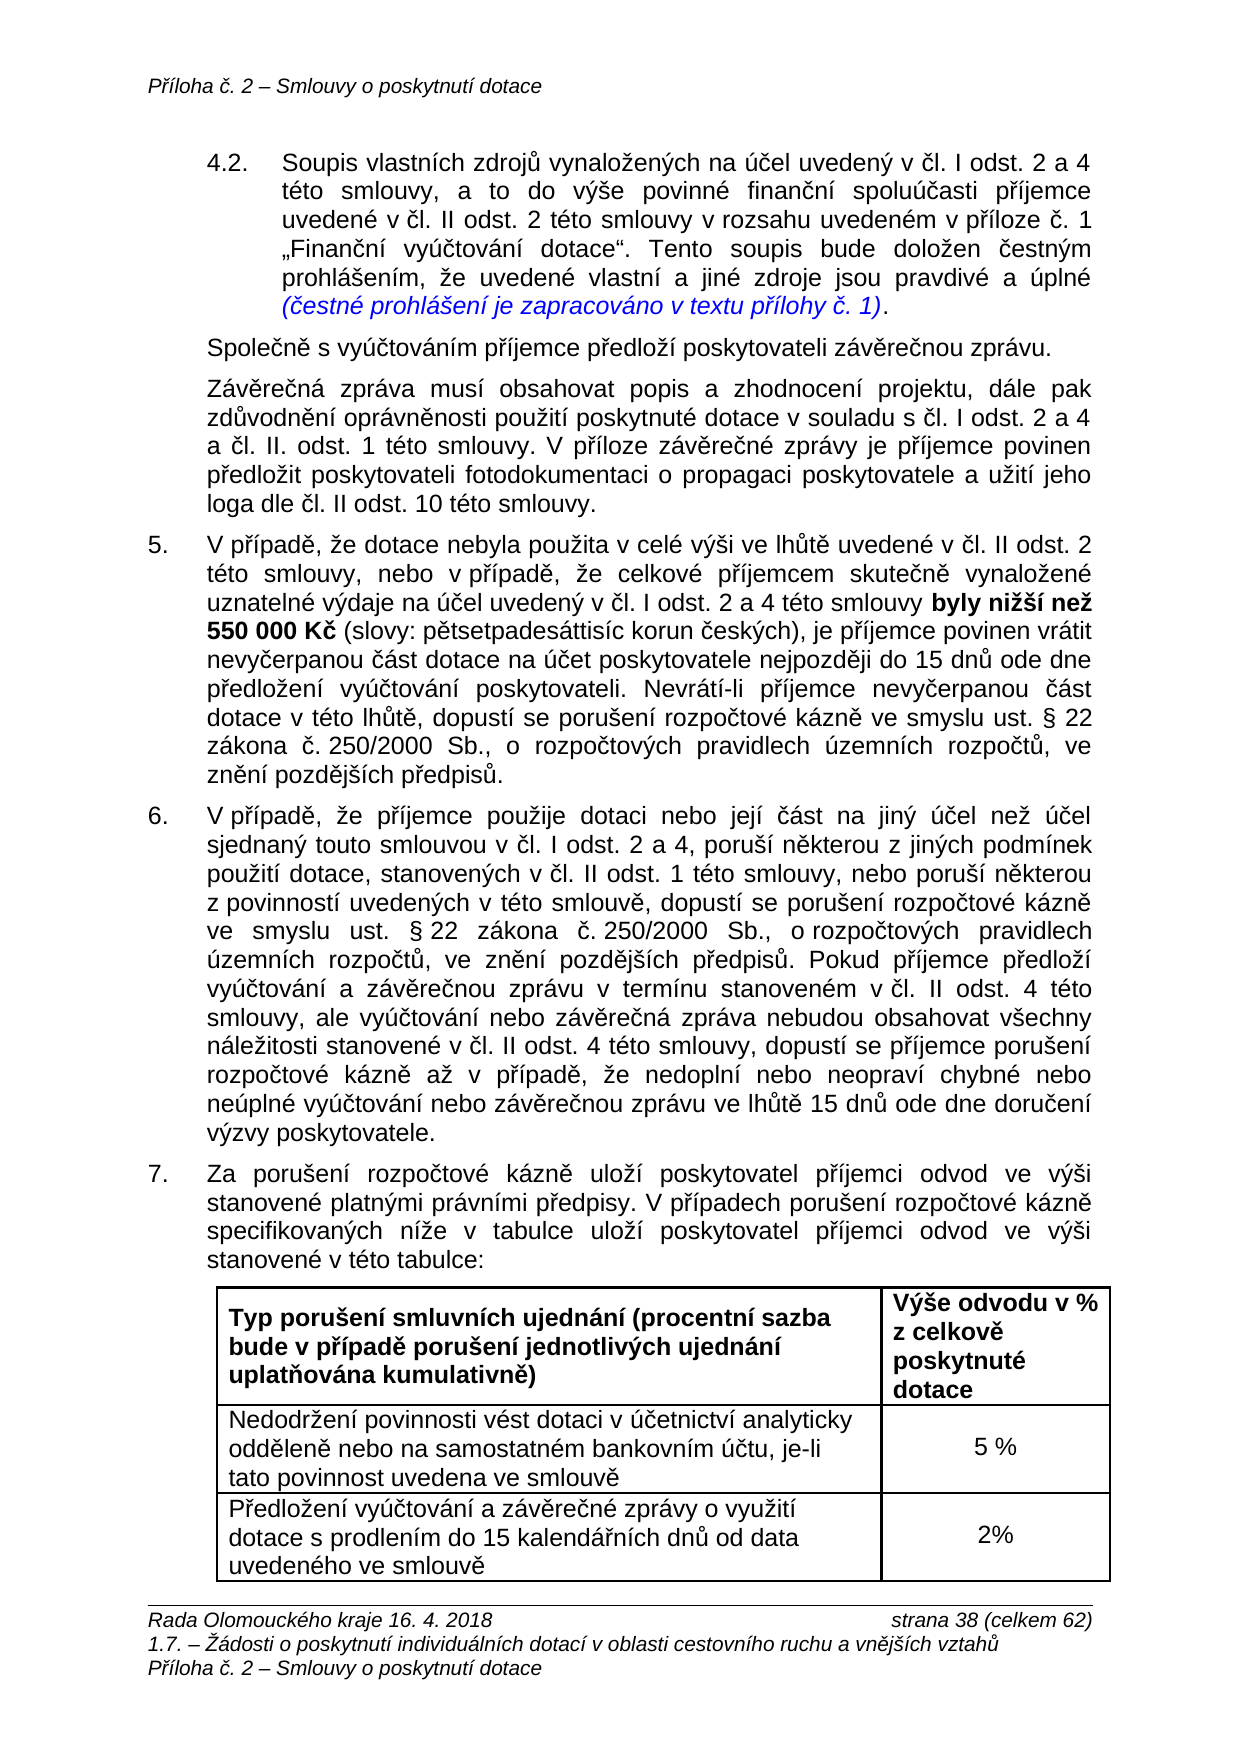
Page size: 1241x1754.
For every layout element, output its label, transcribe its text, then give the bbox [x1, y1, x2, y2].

list Za porušení rozpočtové kázně uloží poskytovatel příjemci odvod ve výši stanovené platnými právními předpisy. V případech porušení rozpočtové kázně specifikovaných níže v tabulce uloží poskytovatel příjemci odvod ve výši stanovené v této tabulce: [148, 1159, 1093, 1274]
table_cell Předložení vyúčtování a závěrečné zprávy o využití dotace s prodlením do 15 kalendářních dnů od data uvedeného ve smlouvě [218, 1494, 880, 1580]
table_cell 5 % [883, 1406, 1109, 1492]
table_cell 2% [883, 1494, 1109, 1580]
text Společně s vyúčtováním příjemce předloží poskytovateli závěrečnou zprávu. [207, 333, 1093, 361]
table_header Výše odvodu v % z celkově poskytnuté dotace [883, 1289, 1109, 1403]
text Závěrečná zpráva musí obsahovat popis a zhodnocení projektu, dále pak zdůvodnění oprávněnosti použití poskytnuté dotace v souladu s čl. I odst. 2 a 4 a čl. II. odst. 1 této smlouvy. V příloze závěrečné zprávy je příjemce povinen předložit poskytovateli fotodokumentaci o propagaci poskytovatele a užití jeho loga dle čl. II odst. 10 této smlouvy. [207, 374, 1093, 518]
text 4.2. Soupis vlastních zdrojů vynaložených na účel uvedený v čl. I odst. 2 a 4 této smlouvy, a to do výše povinné finanční spoluúčasti příjemce uvedené v čl. II odst. 2 této smlouvy v rozsahu uvedeném v příloze č. 1 „Finanční vyúčtování dotace“. Tento soupis bude doložen čestným prohlášením, že uvedené vlastní a jiné zdroje jsou pravdivé a úplné (čestné prohlášení je zapracováno v textu přílohy č. 1). [207, 148, 1093, 320]
list V případě, že příjemce použije dotaci nebo její část na jiný účel než účel sjednaný touto smlouvou v čl. I odst. 2 a 4, poruší některou z jiných podmínek použití dotace, stanovených v čl. II odst. 1 této smlouvy, nebo poruší některou z povinností uvedených v této smlouvě, dopustí se porušení rozpočtové kázně ve smyslu ust. § 22 zákona č. 250/2000 Sb., o rozpočtových pravidlech územních rozpočtů, ve znění pozdějších předpisů. Pokud příjemce předloží vyúčtování a závěrečnou zprávu v termínu stanoveném v čl. II odst. 4 této smlouvy, ale vyúčtování nebo závěrečná zpráva nebudou obsahovat všechny náležitosti stanovené v čl. II odst. 4 této smlouvy, dopustí se příjemce porušení rozpočtové kázně až v případě, že nedoplní nebo neopraví chybné nebo neúplné vyúčtování nebo závěrečnou zprávu ve lhůtě 15 dnů ode dne doručení výzvy poskytovatele. [148, 801, 1093, 1146]
table_header Typ porušení smluvních ujednání (procentní sazba bude v případě porušení jednotlivých ujednání uplatňována kumulativně) [218, 1289, 880, 1403]
list V případě, že dotace nebyla použita v celé výši ve lhůtě uvedené v čl. II odst. 2 této smlouvy, nebo v případě, že celkové příjemcem skutečně vynaložené uznatelné výdaje na účel uvedený v čl. I odst. 2 a 4 této smlouvy byly nižší než 550 000 Kč (slovy: pětsetpadesáttisíc korun českých), je příjemce povinen vrátit nevyčerpanou část dotace na účet poskytovatele nejpozději do 15 dnů ode dne předložení vyúčtování poskytovateli. Nevrátí-li příjemce nevyčerpanou část dotace v této lhůtě, dopustí se porušení rozpočtové kázně ve smyslu ust. § 22 zákona č. 250/2000 Sb., o rozpočtových pravidlech územních rozpočtů, ve znění pozdějších předpisů. [148, 530, 1093, 789]
table_cell Nedodržení povinnosti vést dotaci v účetnictví analyticky odděleně nebo na samostatném bankovním účtu, je-li tato povinnost uvedena ve smlouvě [218, 1406, 880, 1492]
